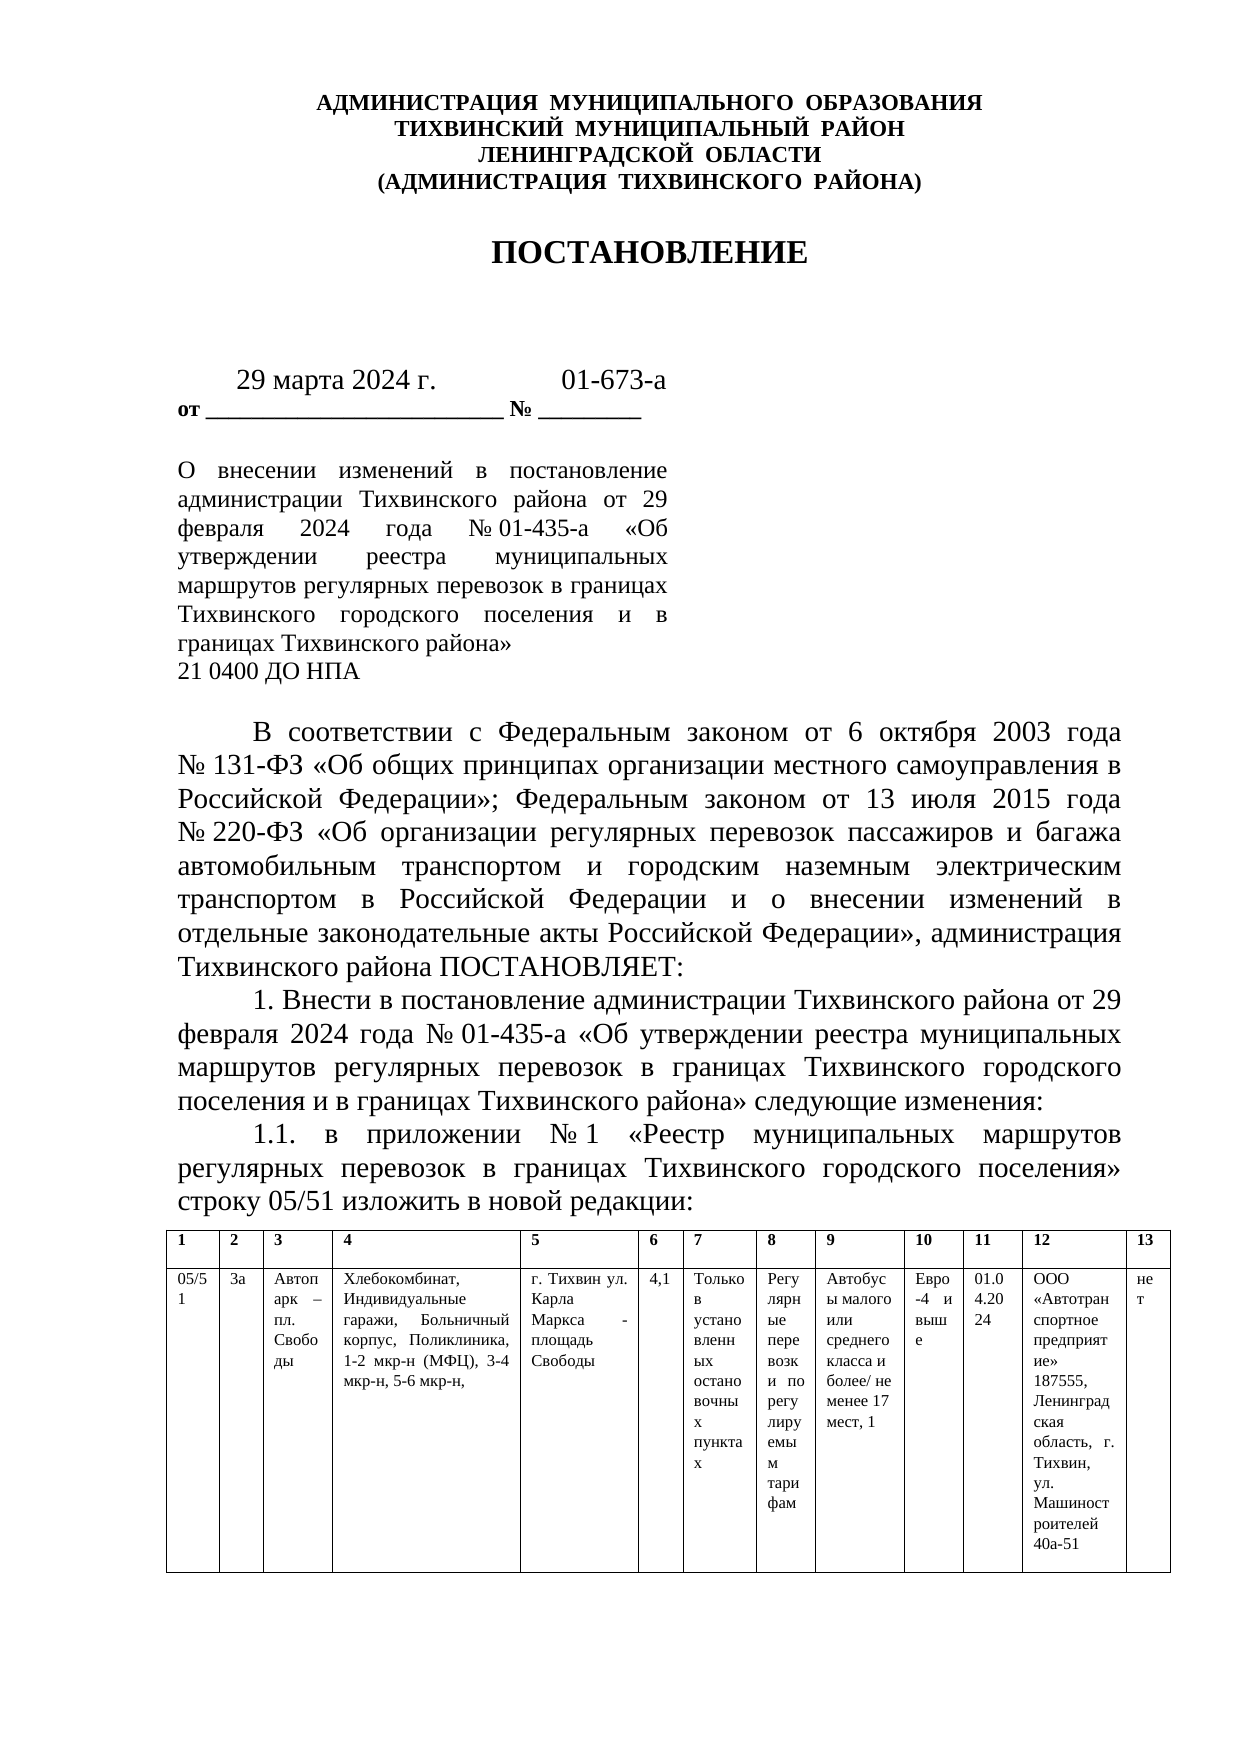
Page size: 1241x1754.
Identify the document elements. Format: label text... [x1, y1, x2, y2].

table_header 5 [521, 1231, 638, 1268]
table_header 7 [684, 1231, 756, 1268]
text 21 0400 ДО НПА [177, 656, 1122, 685]
text (АДМИНИСТРАЦИЯ ТИХВИНСКОГО РАЙОНА) [177, 168, 1122, 194]
table_header 8 [757, 1231, 815, 1268]
table_cell Хлебокомбинат, Индивидуальные гаражи, Больничный корпус, Поликлиника, 1-2 мкр-н (МФЦ), 3-4 мкр-н, 5-6 мкр-н, [333, 1269, 520, 1572]
table_header 12 [1023, 1231, 1126, 1268]
table_cell 4,1 [639, 1269, 683, 1572]
table_header 9 [816, 1231, 904, 1268]
table_header О внесении изменений в постановление администрации Тихвинского района от 29 февраля 2024 года № 01-435-а «Об утверждении реестра муниципальных маршрутов регулярных перевозок в границах Тихвинского городского поселения и в границах Тихвинского района» [166, 455, 679, 656]
subtitle АДМИНИСТРАЦИЯ МУНИЦИПАЛЬНОГО ОБРАЗОВАНИЯ [177, 89, 1122, 115]
table_header 4 [333, 1231, 520, 1268]
table_cell ООО «Автотранспортное предприятие» 187555, Ленинградская область, г. Тихвин, ул. Машиностроителей 40а-51 [1023, 1269, 1126, 1572]
table_header 1 [167, 1231, 219, 1268]
text от __________________________ № _________ [177, 395, 1122, 422]
text 1. Внести в постановление администрации Тихвинского района от 29 февраля 2024 года № 01-435-а «Об утверждении реестра муниципальных маршрутов регулярных перевозок в границах Тихвинского городского поселения и в границах Тихвинского района» следующие изменения: [177, 982, 1122, 1116]
table_header 2 [220, 1231, 263, 1268]
table_cell Автопарк – пл. Свободы [264, 1269, 332, 1572]
table_header 10 [905, 1231, 963, 1268]
table_cell Автобусы малого или среднего класса и более/ не менее 17 мест, 1 [816, 1269, 904, 1572]
table_header 13 [1127, 1231, 1170, 1268]
text 29 марта 2024 г. 01-673-а [177, 362, 1122, 395]
table_cell г. Тихвин ул. Карла Маркса - площадь Свободы [521, 1269, 638, 1572]
table_cell 3а [220, 1269, 263, 1572]
table_header 3 [264, 1231, 332, 1268]
table_cell Регулярные перевозки по регулируемым тарифам [757, 1269, 815, 1572]
text ТИХВИНСКИЙ МУНИЦИПАЛЬНЫЙ РАЙОН [177, 115, 1122, 141]
text В соответствии с Федеральным законом от 6 октября 2003 года № 131-ФЗ «Об общих принципах организации местного самоуправления в Российской Федерации»; Федеральным законом от 13 июля 2015 года № 220-ФЗ «Об организации регулярных перевозок пассажиров и багажа автомобильным транспортом и городским наземным электрическим транспортом в Российской Федерации и о внесении изменений в отдельные законодательные акты Российской Федерации», администрация Тихвинского района ПОСТАНОВЛЯЕТ: [177, 714, 1122, 982]
table_cell нет [1127, 1269, 1170, 1572]
table_header 11 [964, 1231, 1022, 1268]
text 1.1. в приложении № 1 «Реестр муниципальных маршрутов регулярных перевозок в границах Тихвинского городского поселения» строку 05/51 изложить в новой редакции: [177, 1116, 1122, 1217]
table_cell 05/51 [167, 1269, 219, 1572]
table_cell Только в установленных остановочных пунктах [684, 1269, 756, 1572]
text ПОСТАНОВЛЕНИЕ [177, 232, 1122, 271]
table_cell 01.04.2024 [964, 1269, 1022, 1572]
table_header 6 [639, 1231, 683, 1268]
text ЛЕНИНГРАДСКОЙ ОБЛАСТИ [177, 141, 1122, 168]
table_cell Евро-4 и выше [905, 1269, 963, 1572]
